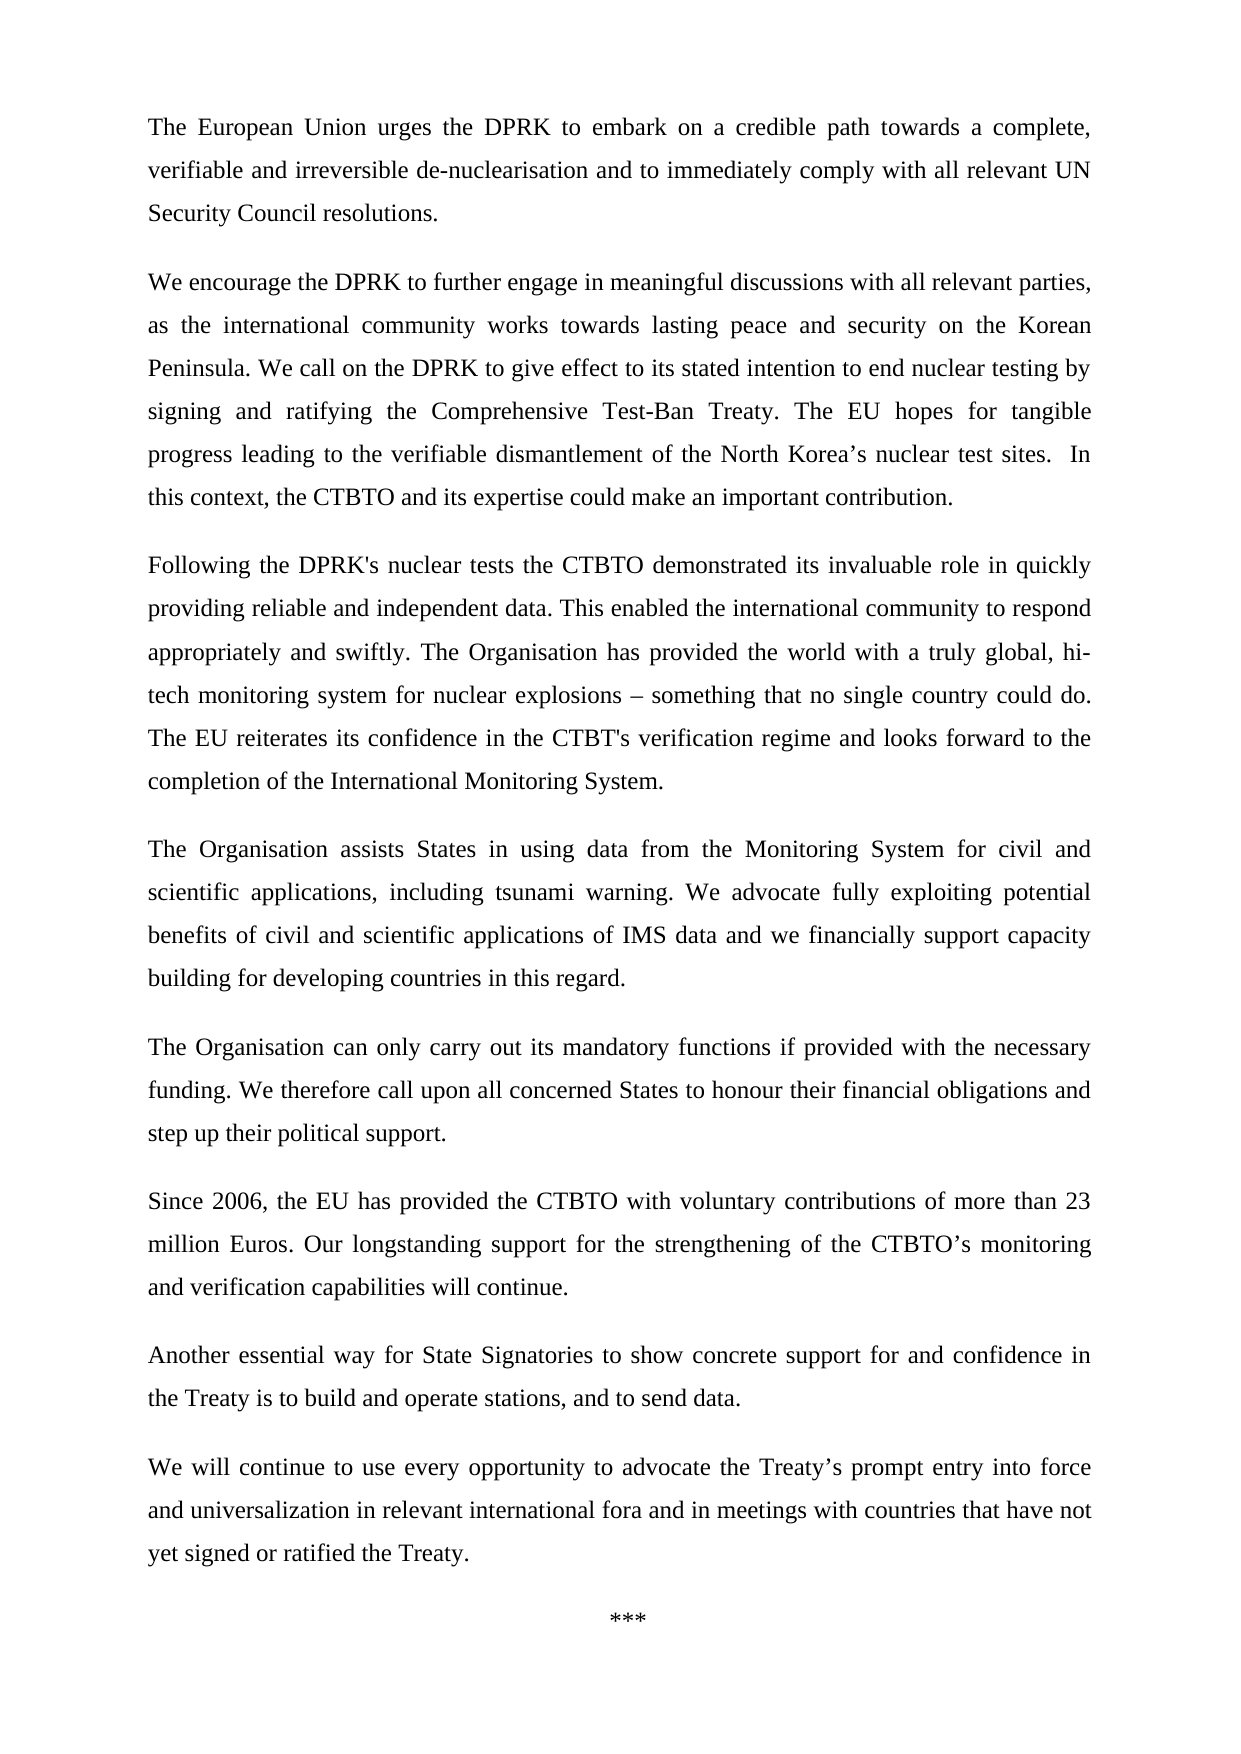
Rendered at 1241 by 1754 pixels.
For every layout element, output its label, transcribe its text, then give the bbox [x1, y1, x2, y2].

text The European Union urges the DPRK to embark on a credible path towards a complete, verifiable and irreversible de-nuclearisation and to immediately comply with all relevant UN Security Council resolutions. [148, 112, 1092, 227]
text Following the DPRK's nuclear tests the CTBTO demonstrated its invaluable role in quickly providing reliable and independent data. This enabled the international community to respond appropriately and swiftly. The Organisation has provided the world with a truly global, hi-tech monitoring system for nuclear explosions – something that no single country could do. The EU reiterates its confidence in the CTBT's verification regime and looks forward to the completion of the International Monitoring System. [148, 550, 1092, 795]
text The Organisation assists States in using data from the Monitoring System for civil and scientific applications, including tsunami warning. We advocate fully exploiting potential benefits of civil and scientific applications of IMS data and we financially support capacity building for developing countries in this regard. [148, 834, 1092, 992]
text *** [266, 1606, 990, 1635]
text The Organisation can only carry out its mandatory functions if provided with the necessary funding. We therefore call upon all concerned States to honour their financial obligations and step up their political support. [148, 1032, 1092, 1147]
text We encourage the DPRK to further engage in meaningful discussions with all relevant parties, as the international community works towards lasting peace and security on the Korean Peninsula. We call on the DPRK to give effect to its stated intention to end nuclear testing by signing and ratifying the Comprehensive Test-Ban Treaty. The EU hopes for tangible progress leading to the verifiable dismantlement of the North Korea’s nuclear test sites. In this context, the CTBTO and its expertise could make an important contribution. [148, 267, 1092, 511]
text Another essential way for State Signatories to show concrete support for and confidence in the Treaty is to build and operate stations, and to send data. [148, 1340, 1092, 1412]
text Since 2006, the EU has provided the CTBTO with voluntary contributions of more than 23 million Euros. Our longstanding support for the strengthening of the CTBTO’s monitoring and verification capabilities will continue. [148, 1186, 1092, 1301]
text We will continue to use every opportunity to advocate the Treaty’s prompt entry into force and universalization in relevant international fora and in meetings with countries that have not yet signed or ratified the Treaty. [148, 1452, 1092, 1567]
